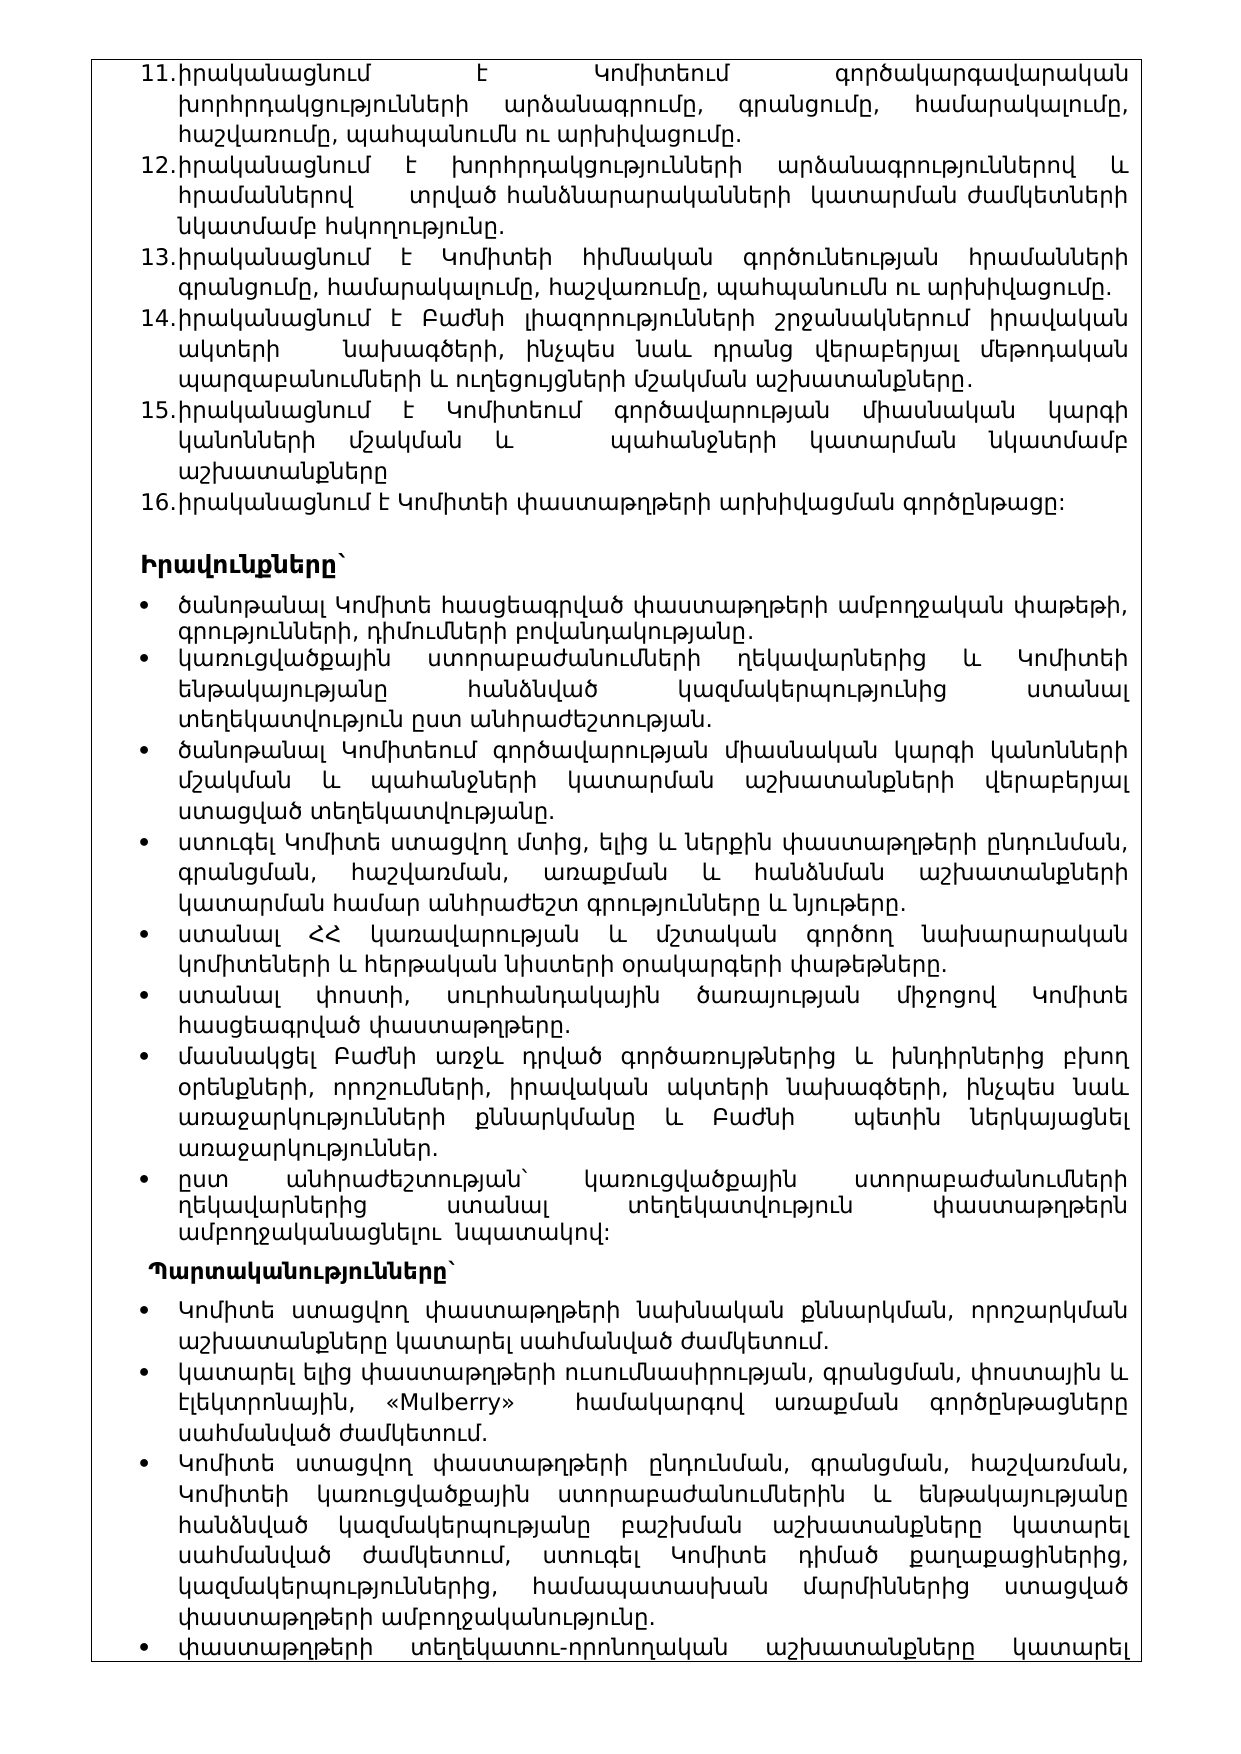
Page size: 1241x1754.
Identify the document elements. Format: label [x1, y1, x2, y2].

table_cell [92, 60, 1141, 1661]
